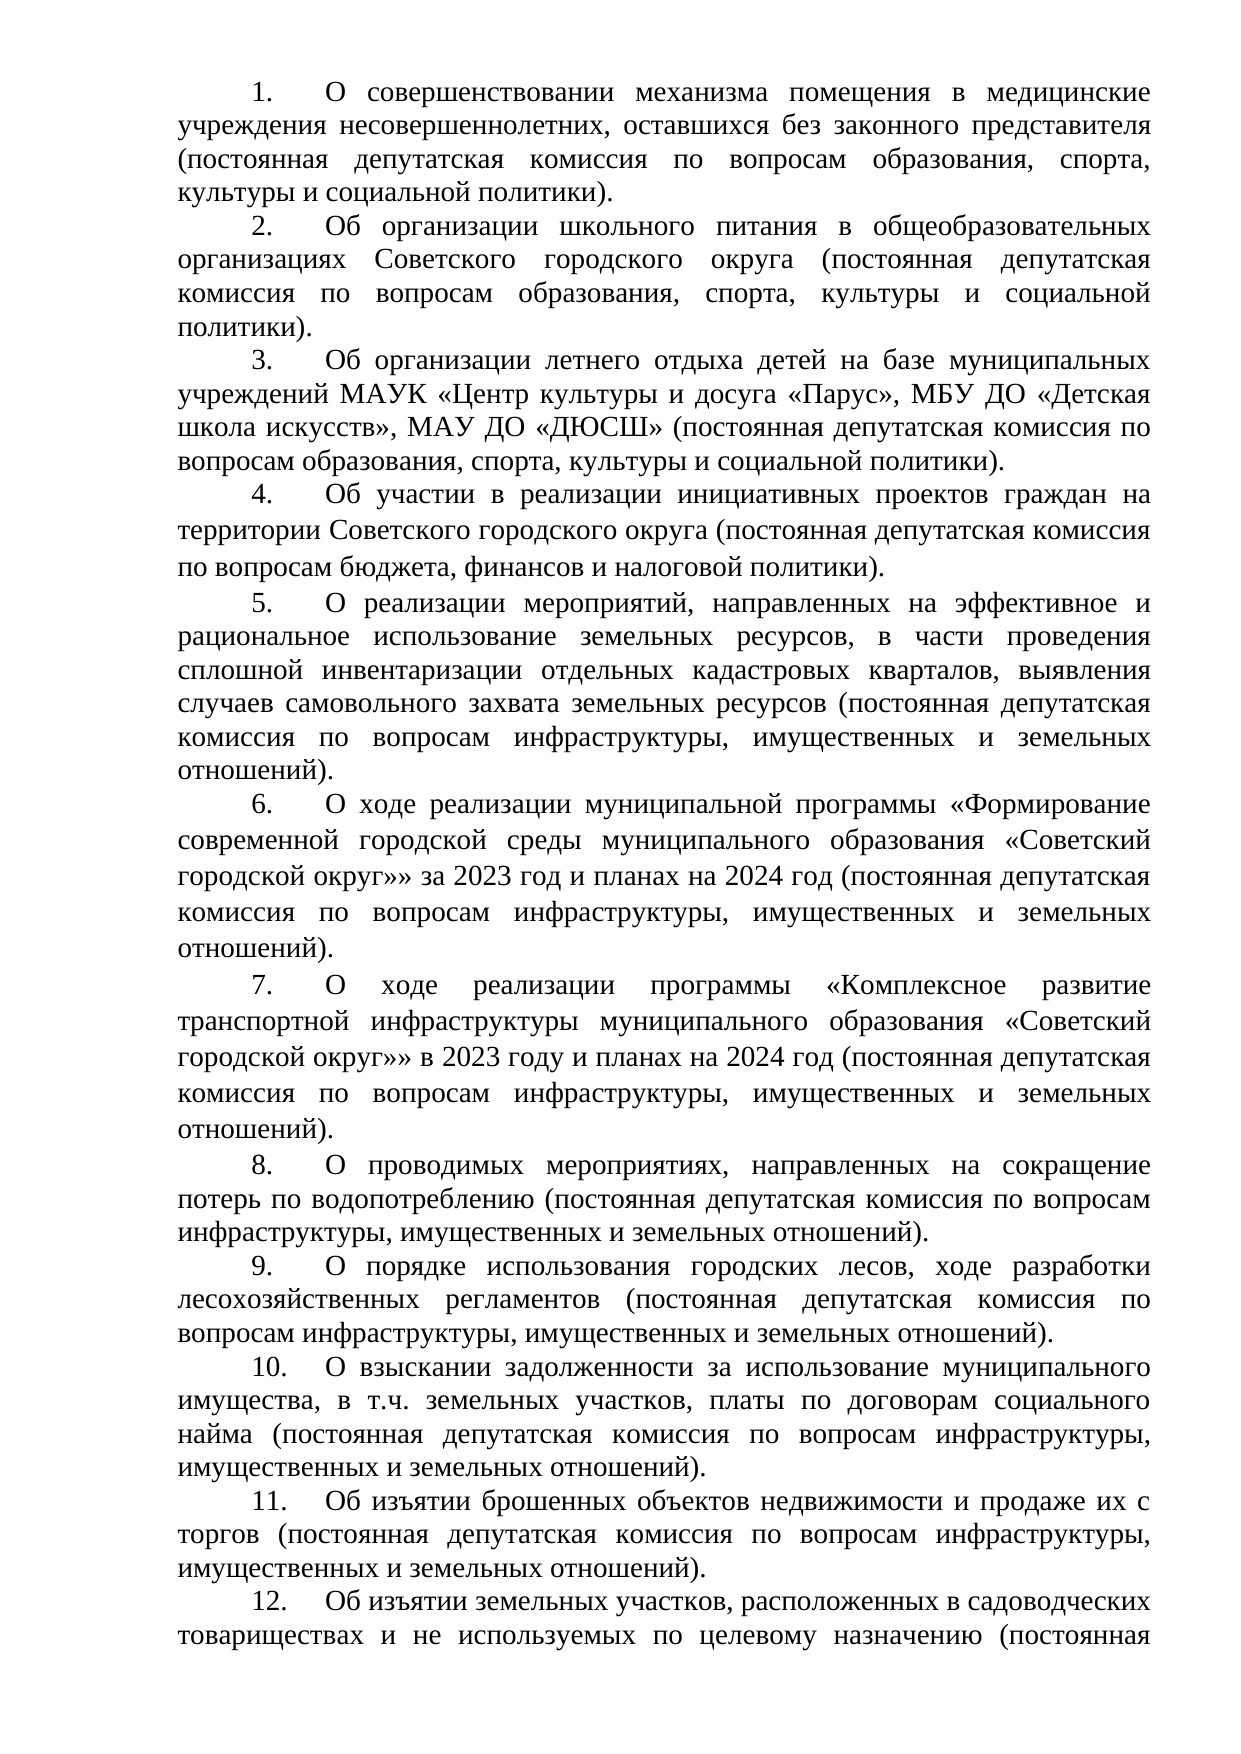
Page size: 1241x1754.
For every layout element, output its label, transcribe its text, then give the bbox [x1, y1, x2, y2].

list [177, 1583, 1152, 1651]
list Об изъятии брошенных объектов недвижимости и продаже их с торгов (постоянная депутатская комиссия по вопросам инфраструктуры, имущественных и земельных отношений). [177, 1483, 1152, 1583]
list Об участии в реализации инициативных проектов граждан на территории Советского городского округа (постоянная депутатская комиссия по вопросам бюджета, финансов и налоговой политики). [177, 476, 1152, 582]
list О взыскании задолженности за использование муниципального имущества, в т.ч. земельных участков, платы по договорам социального найма (постоянная депутатская комиссия по вопросам инфраструктуры, имущественных и земельных отношений). [177, 1349, 1152, 1483]
list О ходе реализации муниципальной программы «Формирование современной городской среды муниципального образования «Советский городской округ»» за 2023 год и планах на 2024 год (постоянная депутатская комиссия по вопросам инфраструктуры, имущественных и земельных отношений). [177, 786, 1152, 964]
list Об организации летнего отдыха детей на базе муниципальных учреждений МАУК «Центр культуры и досуга «Парус», МБУ ДО «Детская школа искусств», МАУ ДО «ДЮСШ» (постоянная депутатская комиссия по вопросам образования, спорта, культуры и социальной политики). [177, 342, 1152, 476]
list О порядке использования городских лесов, ходе разработки лесохозяйственных регламентов (постоянная депутатская комиссия по вопросам инфраструктуры, имущественных и земельных отношений). [177, 1248, 1152, 1349]
list О проводимых мероприятиях, направленных на сокращение потерь по водопотреблению (постоянная депутатская комиссия по вопросам инфраструктуры, имущественных и земельных отношений). [177, 1147, 1152, 1248]
list О совершенствовании механизма помещения в медицинские учреждения несовершеннолетних, оставшихся без законного представителя (постоянная депутатская комиссия по вопросам образования, спорта, культуры и социальной политики). [177, 74, 1152, 208]
list О ходе реализации программы «Комплексное развитие транспортной инфраструктуры муниципального образования «Советский городской округ»» в 2023 году и планах на 2024 год (постоянная депутатская комиссия по вопросам инфраструктуры, имущественных и земельных отношений). [177, 967, 1152, 1145]
list О реализации мероприятий, направленных на эффективное и рациональное использование земельных ресурсов, в части проведения сплошной инвентаризации отдельных кадастровых кварталов, выявления случаев самовольного захвата земельных ресурсов (постоянная депутатская комиссия по вопросам инфраструктуры, имущественных и земельных отношений). [177, 585, 1152, 786]
list Об организации школьного питания в общеобразовательных организациях Советского городского округа (постоянная депутатская комиссия по вопросам образования, спорта, культуры и социальной политики). [177, 208, 1152, 342]
